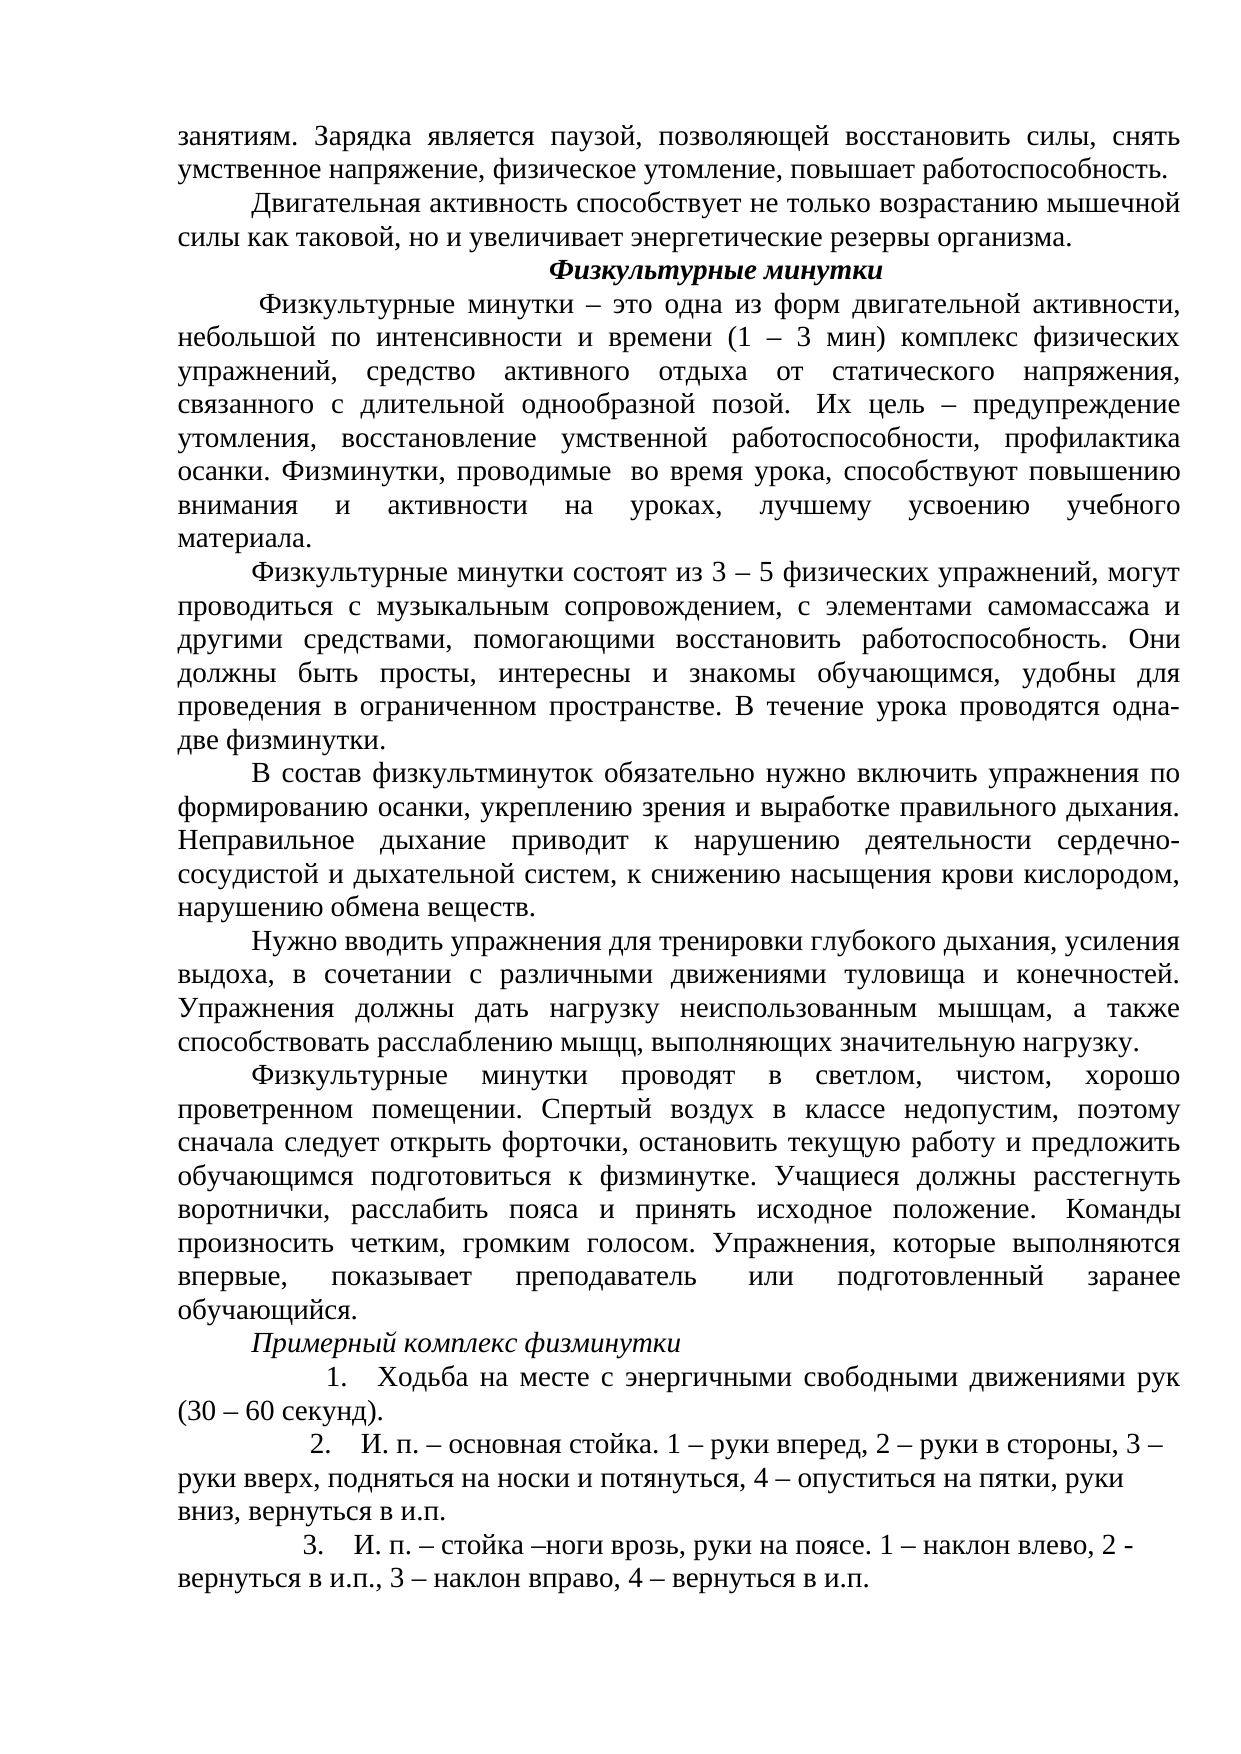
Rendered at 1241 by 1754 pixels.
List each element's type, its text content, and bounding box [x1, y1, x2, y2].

text 3. И. п. – стойка –ноги врозь, руки на поясе. 1 – наклон влево, 2 - вернуться в и.п., 3 – наклон вправо, 4 – вернуться в и.п. [177, 1527, 1181, 1594]
text Физкультурные минутки состоят из 3 – 5 физических упражнений, могут проводиться с музыкальным сопровождением, с элементами самомассажа и другими средствами, помогающими восстановить работоспособность. Они должны быть просты, интересны и знакомы обучающимся, удобны для проведения в ограниченном пространстве. В течение урока проводятся одна-две физминутки. [177, 554, 1181, 755]
text Физкультурные минутки [177, 252, 1181, 286]
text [177, 118, 1181, 185]
text 1. Ходьба на месте с энергичными свободными движениями рук (30 – 60 секунд). [177, 1359, 1181, 1426]
text Физкультурные минутки – это одна из форм двигательной активности, небольшой по интенсивности и времени (1 – 3 мин) комплекс физических упражнений, средство активного отдыха от статического напряжения, связанного с длительной однообразной позой. Их цель – предупреждение утомления, восстановление умственной работоспособности, профилактика осанки. Физминутки, проводимые во время урока, способствуют повышению внимания и активности на уроках, лучшему усвоению учебного материала. [177, 286, 1181, 554]
text В состав физкультминуток обязательно нужно включить упражнения по формированию осанки, укреплению зрения и выработке правильного дыхания. Неправильное дыхание приводит к нарушению деятельности сердечно-сосудистой и дыхательной систем, к снижению насыщения крови кислородом, нарушению обмена веществ. [177, 755, 1181, 923]
text 2. И. п. – основная стойка. 1 – руки вперед, 2 – руки в стороны, 3 – руки вверх, подняться на носки и потянуться, 4 – опуститься на пятки, руки вниз, вернуться в и.п. [177, 1426, 1181, 1527]
text Двигательная активность способствует не только возрастанию мышечной силы как таковой, но и увеличивает энергетические резервы организма. [177, 185, 1181, 252]
text Примерный комплекс физминутки [177, 1326, 1181, 1359]
text Физкультурные минутки проводят в светлом, чистом, хорошо проветренном помещении. Спертый воздух в классе недопустим, поэтому сначала следует открыть форточки, остановить текущую работу и предложить обучающимся подготовиться к физминутке. Учащиеся должны расстегнуть воротнички, расслабить пояса и принять исходное положение. Команды произносить четким, громким голосом. Упражнения, которые выполняются впервые, показывает преподаватель или подготовленный заранее обучающийся. [177, 1057, 1181, 1326]
text Нужно вводить упражнения для тренировки глубокого дыхания, усиления выдоха, в сочетании с различными движениями туловища и конечностей. Упражнения должны дать нагрузку неиспользованным мышцам, а также способствовать расслаблению мыщц, выполняющих значительную нагрузку. [177, 923, 1181, 1057]
